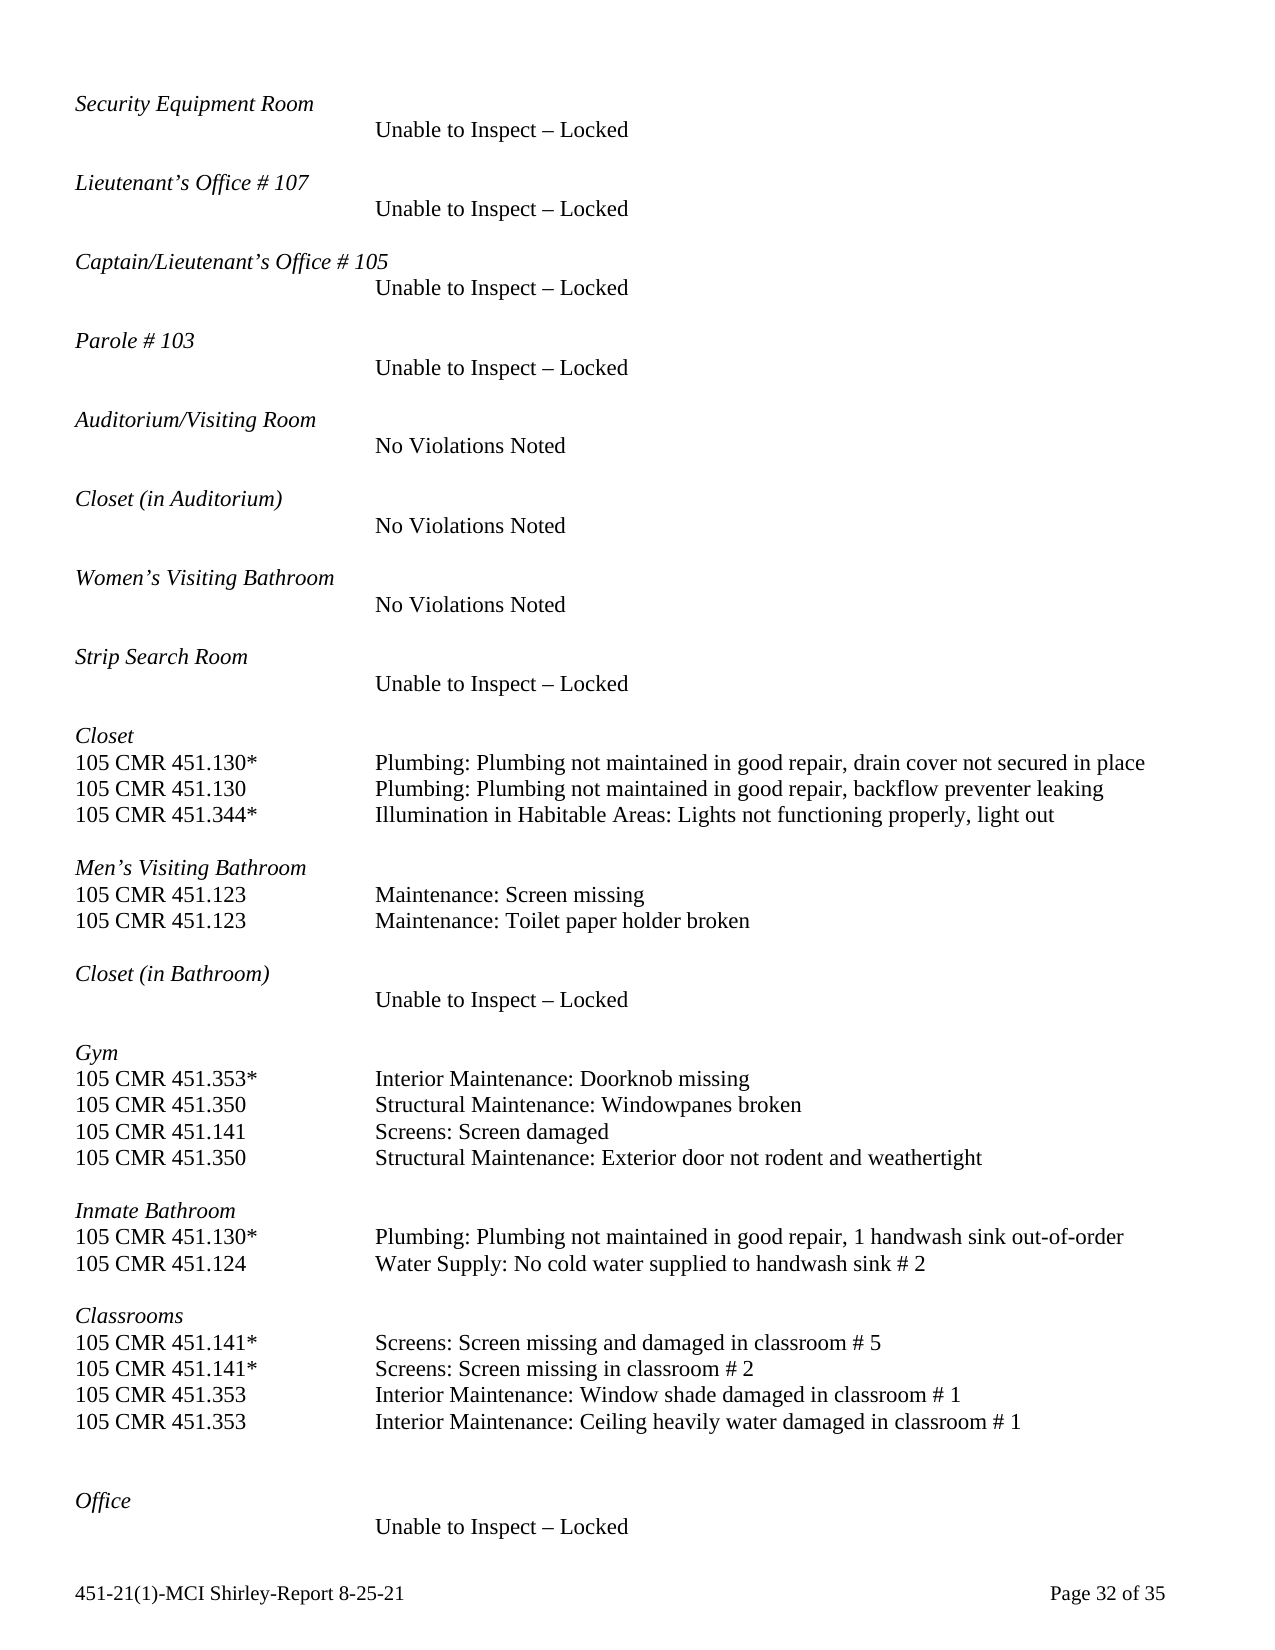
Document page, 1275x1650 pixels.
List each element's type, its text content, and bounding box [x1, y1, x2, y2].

text Captain/Lieutenant’s Office # 105 [75, 248, 1200, 274]
text Gym [75, 1039, 1200, 1065]
text Closet (in Auditorium) [75, 485, 1200, 512]
text 105 CMR 451.353* Interior Maintenance: Doorknob missing [75, 1065, 1200, 1091]
text 105 CMR 451.344* Illumination in Habitable Areas: Lights not functioning properly, light out [75, 802, 1200, 828]
text Unable to Inspect – Locked [75, 670, 1200, 696]
text 105 CMR 451.350 Structural Maintenance: Windowpanes broken [75, 1091, 1200, 1118]
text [75, 116, 1200, 143]
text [75, 1513, 1200, 1539]
text Women’s Visiting Bathroom [75, 564, 1200, 591]
text Classrooms [75, 1302, 1200, 1329]
text No Violations Noted [75, 591, 1200, 617]
text 105 CMR 451.141* Screens: Screen missing in classroom # 2 [75, 1355, 1200, 1381]
text 105 CMR 451.353 Interior Maintenance: Ceiling heavily water damaged in classroom # 1 [75, 1408, 1200, 1434]
text Lieutenant’s Office # 107 [75, 169, 1200, 195]
text 105 CMR 451.130 Plumbing: Plumbing not maintained in good repair, backflow preventer leaking [75, 775, 1200, 802]
text Unable to Inspect – Locked [75, 195, 1200, 222]
text 105 CMR 451.123 Maintenance: Toilet paper holder broken [75, 907, 1200, 933]
text 105 CMR 451.130* Plumbing: Plumbing not maintained in good repair, drain cover not secured in place [75, 749, 1200, 775]
text Strip Search Room [75, 643, 1200, 670]
text 105 CMR 451.123 Maintenance: Screen missing [75, 881, 1200, 907]
text Inmate Bathroom [75, 1197, 1200, 1223]
text No Violations Noted [75, 512, 1200, 538]
text 105 CMR 451.124 Water Supply: No cold water supplied to handwash sink # 2 [75, 1249, 1200, 1276]
text 105 CMR 451.353 Interior Maintenance: Window shade damaged in classroom # 1 [75, 1381, 1200, 1408]
text No Violations Noted [75, 433, 1200, 459]
text Unable to Inspect – Locked [75, 274, 1200, 301]
text 105 CMR 451.141* Screens: Screen missing and damaged in classroom # 5 [75, 1329, 1200, 1355]
text Closet (in Bathroom) [75, 960, 1200, 986]
text Security Equipment Room [75, 90, 1200, 116]
text Parole # 103 [75, 327, 1200, 353]
text Unable to Inspect – Locked [75, 353, 1200, 380]
text Office [75, 1487, 1200, 1513]
text 105 CMR 451.350 Structural Maintenance: Exterior door not rodent and weathertight [75, 1144, 1200, 1171]
text 105 CMR 451.141 Screens: Screen damaged [75, 1118, 1200, 1144]
text 105 CMR 451.130* Plumbing: Plumbing not maintained in good repair, 1 handwash sink out-of-order [75, 1223, 1200, 1249]
text Men’s Visiting Bathroom [75, 854, 1200, 881]
text Closet [75, 722, 1200, 749]
text Auditorium/Visiting Room [75, 406, 1200, 433]
text Unable to Inspect – Locked [75, 986, 1200, 1012]
